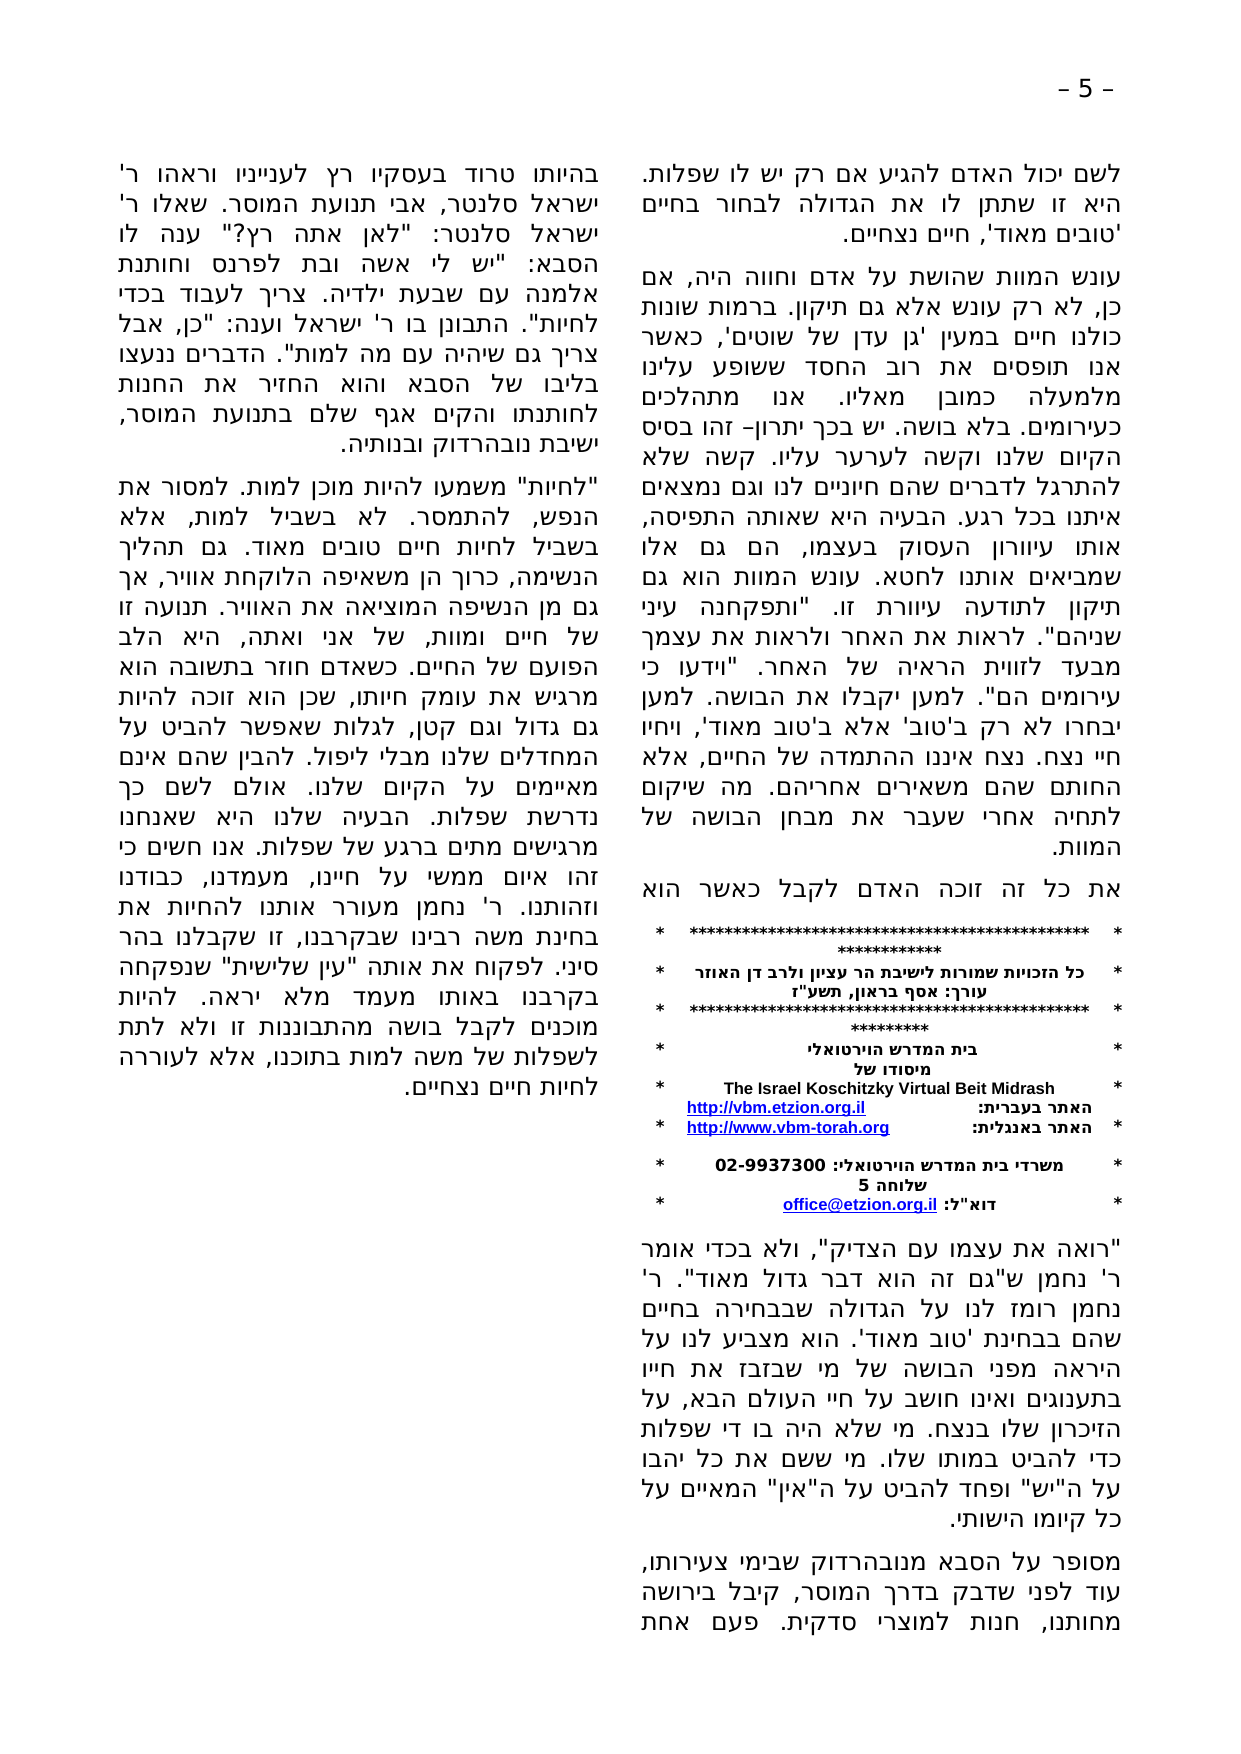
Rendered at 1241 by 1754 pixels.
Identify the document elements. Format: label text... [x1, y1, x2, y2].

table_header * [646, 924, 676, 963]
text "לחיות" משמעו להיות מוכן למות. למסור את הנפש, להתמסר. לא בשביל למות, אלא בשביל לחיות חיים טובים מאוד. גם תהליך הנשימה, כרוך הן משאיפה הלוקחת אוויר, אך גם מן הנשיפה המוציאה את האוויר. תנועה זו של חיים ומוות, של אני ואתה, היא הלב הפועם של החיים. כשאדם חוזר בתשובה הוא מרגיש את עומק חיותו, שכן הוא זוכה להיות גם גדול וגם קטן, לגלות שאפשר להביט על המחדלים שלנו מבלי ליפול. להבין שהם אינם מאיימים על הקיום שלנו. אולם לשם כך נדרשת שפלות. הבעיה שלנו היא שאנחנו מרגישים מתים ברגע של שפלות. אנו חשים כי זהו איום ממשי על חיינו, מעמדנו, כבודנו וזהותנו. ר' נחמן מעורר אותנו להחיות את בחינת משה רבינו שבקרבנו, זו שקבלנו בהר סיני. לפקוח את אותה "עין שלישית" שנפקחה בקרבנו באותו מעמד מלא יראה. להיות מוכנים לקבל בושה מהתבוננות זו ולא לתת לשפלות של משה למות בתוכנו, אלא לעוררה לחיות חיים נצחיים. [118, 471, 599, 1101]
text את כל זה זוכה האדם לקבל כאשר הוא "רואה את עצמו עם הצדיק", ולא בכדי אומר ר' נחמן ש"גם זה הוא דבר גדול מאוד". ר' נחמן רומז לנו על הגדולה שבבחירה בחיים שהם בבחינת 'טוב מאוד'. הוא מצביע לנו על היראה מפני הבושה של מי שבזבז את חייו בתענוגים ואינו חושב על חיי העולם הבא, על הזיכרון שלו בנצח. מי שלא היה בו די שפלות כדי להביט במותו שלו. מי ששם את כל יהבו על ה"יש" ופחד להביט על ה"אין" המאיים על כל קיומו הישותי. [641, 874, 1122, 1534]
table_cell כל הזכויות שמורות לישיבת הר עציון ולרב דן האוזר עורך: אסף בראון, תשע"ז ******************************************************* בית המדרש הוירטואלי מיסודו של The Israel Koschitzky Virtual Beit Midrash האתר בעברית: http://vbm.etzion.org.il האתר באנגלית: http://www.vbm-torah.org משרדי בית המדרש הוירטואלי: 02-9937300 שלוחה 5 דוא"ל: office@etzion.org.il [676, 963, 1104, 1234]
table_header * [1104, 924, 1133, 963]
text מסופר על הסבא מנובהרדוק שבימי צעירותו, עוד לפני שדבק בדרך המוסר, קיבל בירושה מחותנו, חנות למוצרי סדקית. פעם אחת בהיותו טרוד בעסקיו רץ לענייניו וראהו ר' ישראל סלנטר, אבי תנועת המוסר. שאלו ר' ישראל סלנטר: "לאן אתה רץ?" ענה לו הסבא: "יש לי אשה ובת לפרנס וחותנת אלמנה עם שבעת ילדיה. צריך לעבוד בכדי לחיות". התבונן בו ר' ישראל וענה: "כן, אבל צריך גם שיהיה עם מה למות". הדברים ננעצו בליבו של הסבא והוא החזיר את החנות לחותנתו והקים אגף שלם בתנועת המוסר, ישיבת נובהרדוק ובנותיה. [118, 159, 599, 459]
text עונש המוות שהושת על אדם וחווה היה, אם כן, לא רק עונש אלא גם תיקון. ברמות שונות כולנו חיים במעין 'גן עדן של שוטים', כאשר אנו תופסים את רוב החסד ששופע עלינו מלמעלה כמובן מאליו. אנו מתהלכים כעירומים. בלא בושה. יש בכך יתרון– זהו בסיס הקיום שלנו וקשה לערער עליו. קשה שלא להתרגל לדברים שהם חיוניים לנו וגם נמצאים איתנו בכל רגע. הבעיה היא שאותה התפיסה, אותו עיוורון העסוק בעצמו, הם גם אלו שמביאים אותנו לחטא. עונש המוות הוא גם תיקון לתודעה עיוורת זו. "ותפקחנה עיני שניהם". לראות את האחר ולראות את עצמך מבעד לזווית הראיה של האחר. "וידעו כי עירומים הם". למען יקבלו את הבושה. למען יבחרו לא רק ב'טוב' אלא ב'טוב מאוד', ויחיו חיי נצח. נצח איננו ההתמדה של החיים, אלא החותם שהם משאירים אחריהם. מה שיקום לתחיה אחרי שעבר את מבחן הבושה של המוות. [641, 261, 1122, 861]
text מסופר על הסבא מנובהרדוק שבימי צעירותו, עוד לפני שדבק בדרך המוסר, קיבל בירושה מחותנו, חנות למוצרי סדקית. פעם אחת בהיותו טרוד בעסקיו רץ לענייניו וראהו ר' ישראל סלנטר, אבי תנועת המוסר. שאלו ר' ישראל סלנטר: "לאן אתה רץ?" ענה לו הסבא: "יש לי אשה ובת לפרנס וחותנת אלמנה עם שבעת ילדיה. צריך לעבוד בכדי לחיות". התבונן בו ר' ישראל וענה: "כן, אבל צריך גם שיהיה עם מה למות". הדברים ננעצו בליבו של הסבא והוא החזיר את החנות לחותנתו והקים אגף שלם בתנועת המוסר, ישיבת נובהרדוק ובנותיה. [641, 1546, 1122, 1636]
table_cell * * * * * * * [646, 963, 676, 1234]
table_cell * * * * * * * [1104, 963, 1133, 1234]
table_header ********************************************************** [676, 924, 1104, 963]
